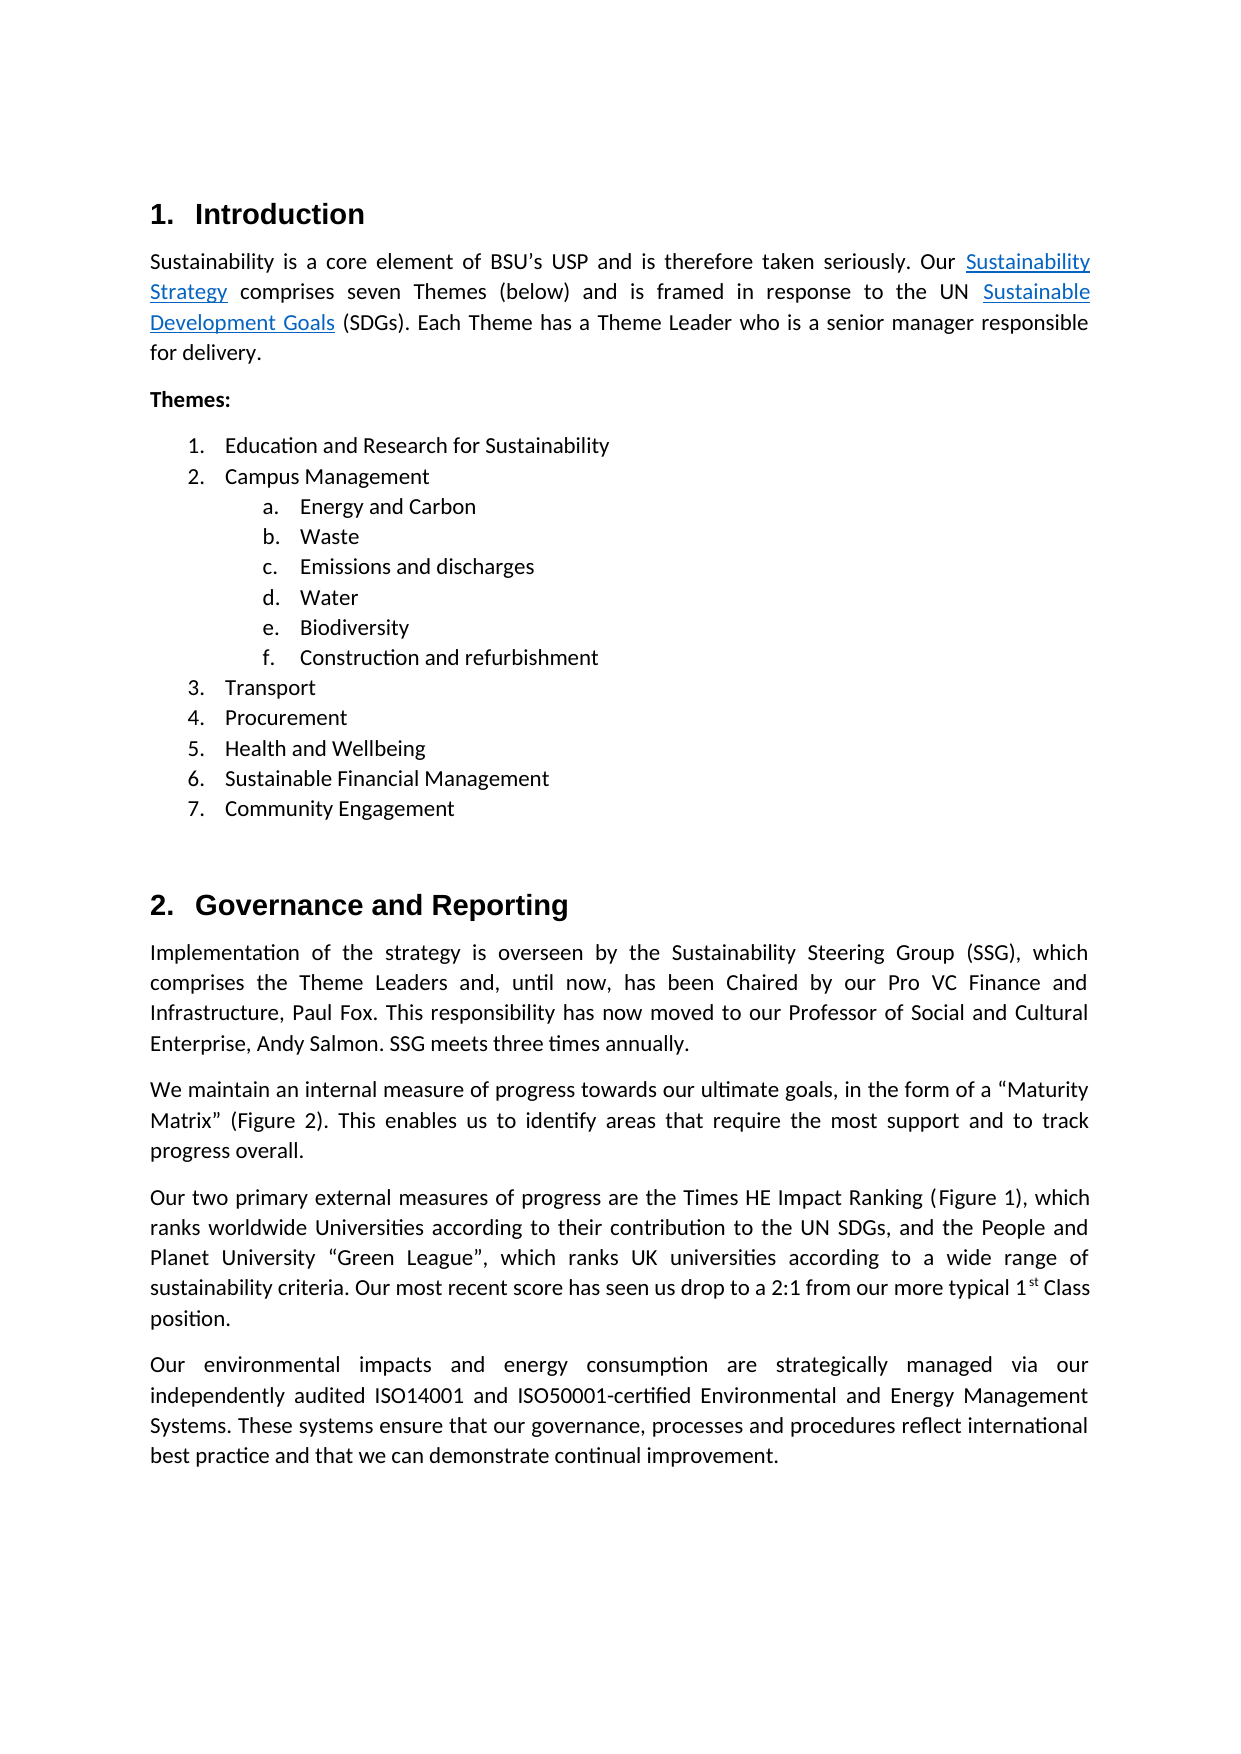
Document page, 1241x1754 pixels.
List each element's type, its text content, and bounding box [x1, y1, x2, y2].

text Implementation of the strategy is overseen by the Sustainability Steering Group (SSG), which comprises the Theme Leaders and, until now, has been Chaired by our Pro VC Finance and Infrastructure, Paul Fox. This responsibility has now moved to our Professor of Social and Cultural Enterprise, Andy Salmon. SSG meets three times annually. [150, 938, 1090, 1057]
list Education and Research for Sustainability [187, 432, 1090, 459]
list Community Engagement [187, 794, 1090, 822]
text Sustainability is a core element of BSU’s USP and is therefore taken seriously. Our Sustainability Strategy comprises seven Themes (below) and is framed in response to the UN Sustainable Development Goals (SDGs). Each Theme has a Theme Leader who is a senior manager responsible for delivery. [150, 247, 1090, 366]
list Procurement [187, 703, 1090, 731]
list Emissions and discharges [262, 552, 1090, 580]
subtitle Governance and Reporting [150, 888, 1090, 921]
list Biodiversity [262, 613, 1090, 641]
list Sustainable Financial Management [187, 764, 1090, 792]
text Our two primary external measures of progress are the Times HE Impact Ranking (Figure 1), which ranks worldwide Universities according to their contribution to the UN SDGs, and the People and Planet University “Green League”, which ranks UK universities according to a wide range of sustainability criteria. Our most recent score has seen us drop to a 2:1 from our more typical 1st Class position. [150, 1183, 1090, 1332]
text Themes: [150, 385, 1090, 413]
list Transport [187, 673, 1090, 701]
list Water [262, 583, 1090, 611]
list Construction and refurbishment [262, 643, 1090, 671]
list Waste [262, 522, 1090, 550]
list Health and Wellbeing [187, 734, 1090, 762]
text Our environmental impacts and energy consumption are strategically managed via our independently audited ISO14001 and ISO50001-certified Environmental and Energy Management Systems. These systems ensure that our governance, processes and procedures reflect international best practice and that we can demonstrate continual improvement. [150, 1351, 1090, 1469]
subtitle Introduction [150, 197, 1090, 230]
list Energy and Carbon [262, 492, 1090, 520]
text We maintain an internal measure of progress towards our ultimate goals, in the form of a “Maturity Matrix” (Figure 2). This enables us to identify areas that require the most support and to track progress overall. [150, 1076, 1090, 1164]
list Campus Management [187, 462, 1090, 490]
